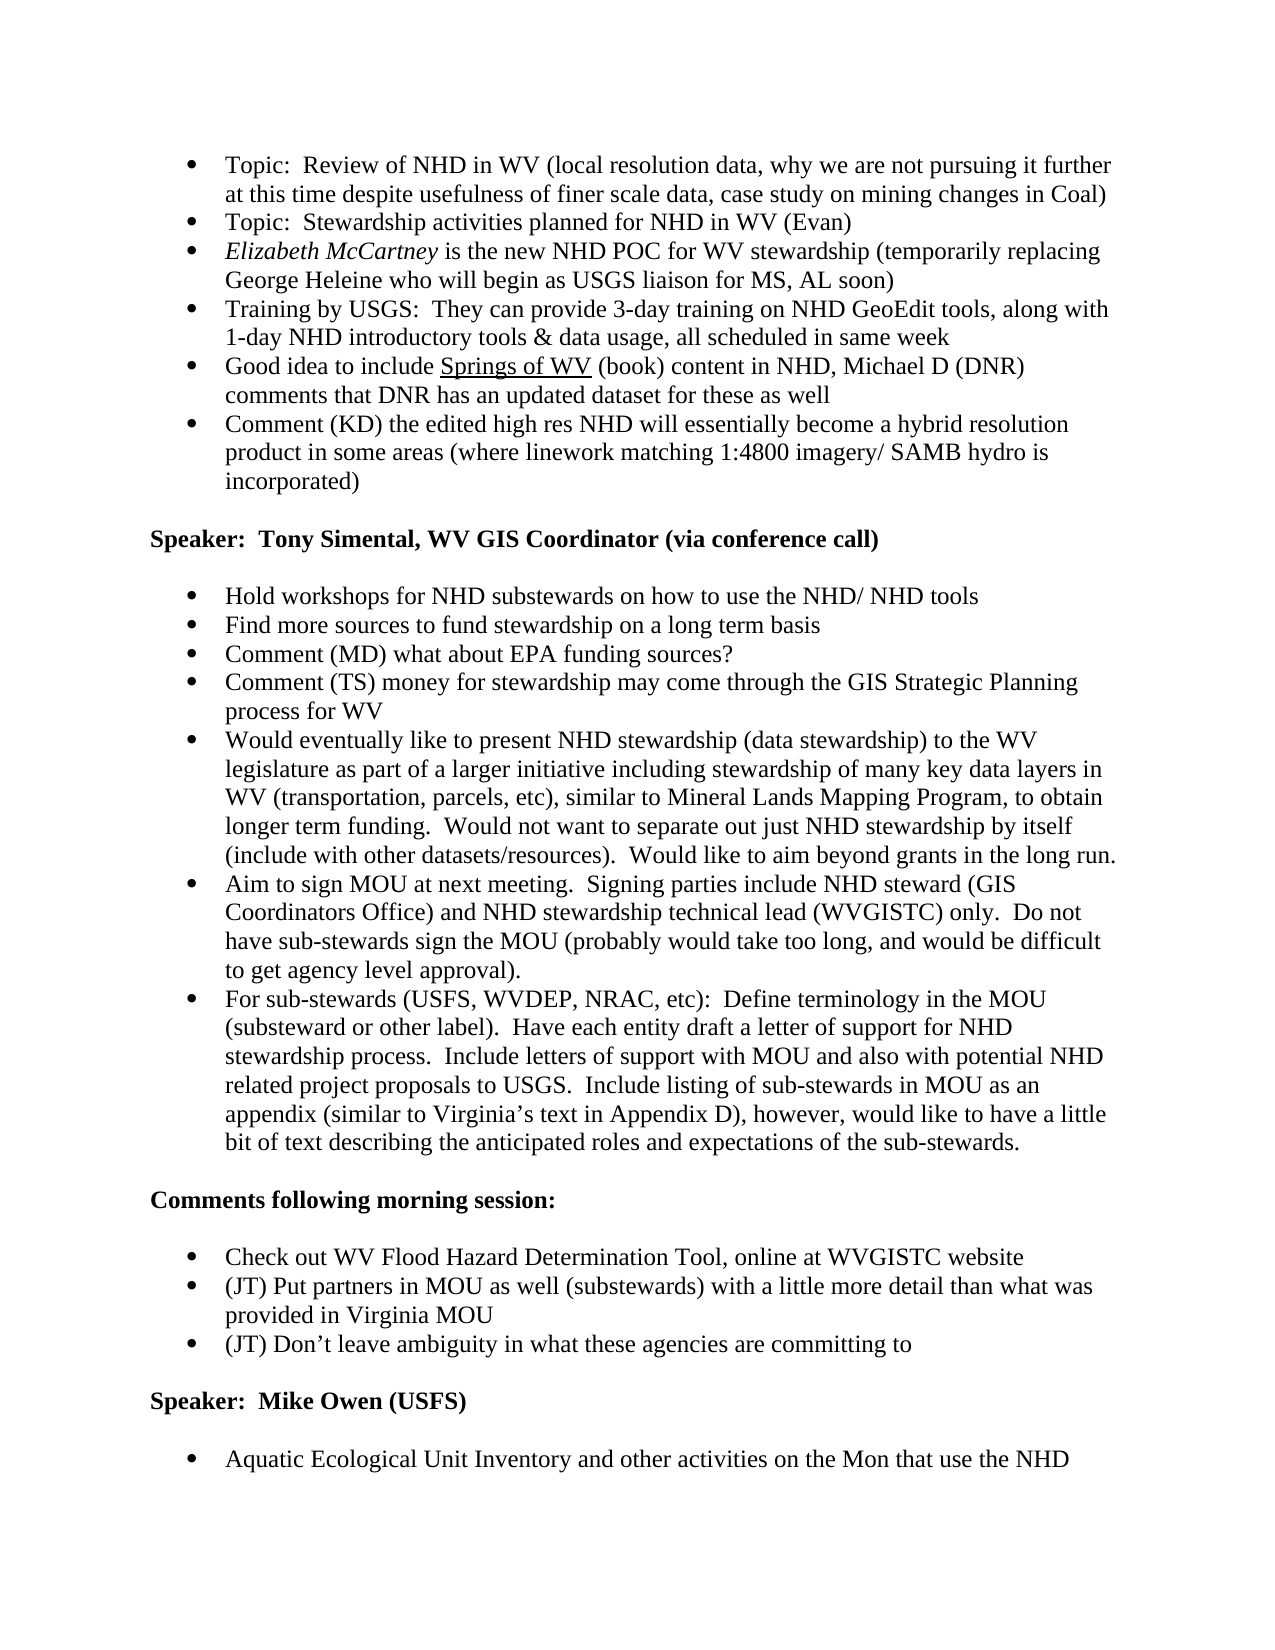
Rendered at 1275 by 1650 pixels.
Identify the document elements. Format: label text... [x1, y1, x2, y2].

list Aquatic Ecological Unit Inventory and other activities on the Mon that use the NHD [187, 1444, 1125, 1472]
list Comment (KD) the edited high res NHD will essentially become a hybrid resolution product in some areas (where linework matching 1:4800 imagery/ SAMB hydro is incorporated) [187, 409, 1125, 495]
text Comments following morning session: [150, 1185, 1125, 1214]
list Comment (TS) money for stewardship may come through the GIS Strategic Planning process for WV [187, 667, 1125, 725]
list Check out WV Flood Hazard Determination Tool, online at WVGISTC website [187, 1242, 1125, 1271]
list Hold workshops for NHD substewards on how to use the NHD/ NHD tools [187, 581, 1125, 610]
list Topic: Review of NHD in WV (local resolution data, why we are not pursuing it further at this time despite usefulness of finer scale data, case study on mining changes in Coal) [187, 150, 1125, 207]
list Comment (MD) what about EPA funding sources? [187, 639, 1125, 667]
list (JT) Put partners in MOU as well (substewards) with a little more detail than what was provided in Virginia MOU [187, 1271, 1125, 1329]
list Would eventually like to present NHD stewardship (data stewardship) to the WV legislature as part of a larger initiative including stewardship of many key data layers in WV (transportation, parcels, etc), similar to Mineral Lands Mapping Program, to obtain longer term funding. Would not want to separate out just NHD stewardship by itself (include with other datasets/resources). Would like to aim beyond grants in the long run. [187, 725, 1125, 869]
list For sub-stewards (USFS, WVDEP, NRAC, etc): Define terminology in the MOU (substeward or other label). Have each entity draft a letter of support for NHD stewardship process. Include letters of support with MOU and also with potential NHD related project proposals to USGS. Include listing of sub-stewards in MOU as an appendix (similar to Virginia’s text in Appendix D), however, would like to have a little bit of text describing the anticipated roles and expectations of the sub-stewards. [187, 984, 1125, 1156]
list Find more sources to fund stewardship on a long term basis [187, 610, 1125, 639]
list Good idea to include Springs of WV (book) content in NHD, Michael D (DNR) comments that DNR has an updated dataset for these as well [187, 351, 1125, 409]
list Training by USGS: They can provide 3-day training on NHD GeoEdit tools, along with 1-day NHD introductory tools & data usage, all scheduled in same week [187, 294, 1125, 351]
list (JT) Don’t leave ambiguity in what these agencies are committing to [187, 1329, 1125, 1357]
text Speaker: Tony Simental, WV GIS Coordinator (via conference call) [150, 524, 1125, 552]
text Speaker: Mike Owen (USFS) [150, 1386, 1125, 1415]
list Aim to sign MOU at next meeting. Signing parties include NHD steward (GIS Coordinators Office) and NHD stewardship technical lead (WVGISTC) only. Do not have sub-stewards sign the MOU (probably would take too long, and would be difficult to get agency level approval). [187, 869, 1125, 984]
list Elizabeth McCartney is the new NHD POC for WV stewardship (temporarily replacing George Heleine who will begin as USGS liaison for MS, AL soon) [187, 236, 1125, 294]
list Topic: Stewardship activities planned for NHD in WV (Evan) [187, 207, 1125, 236]
